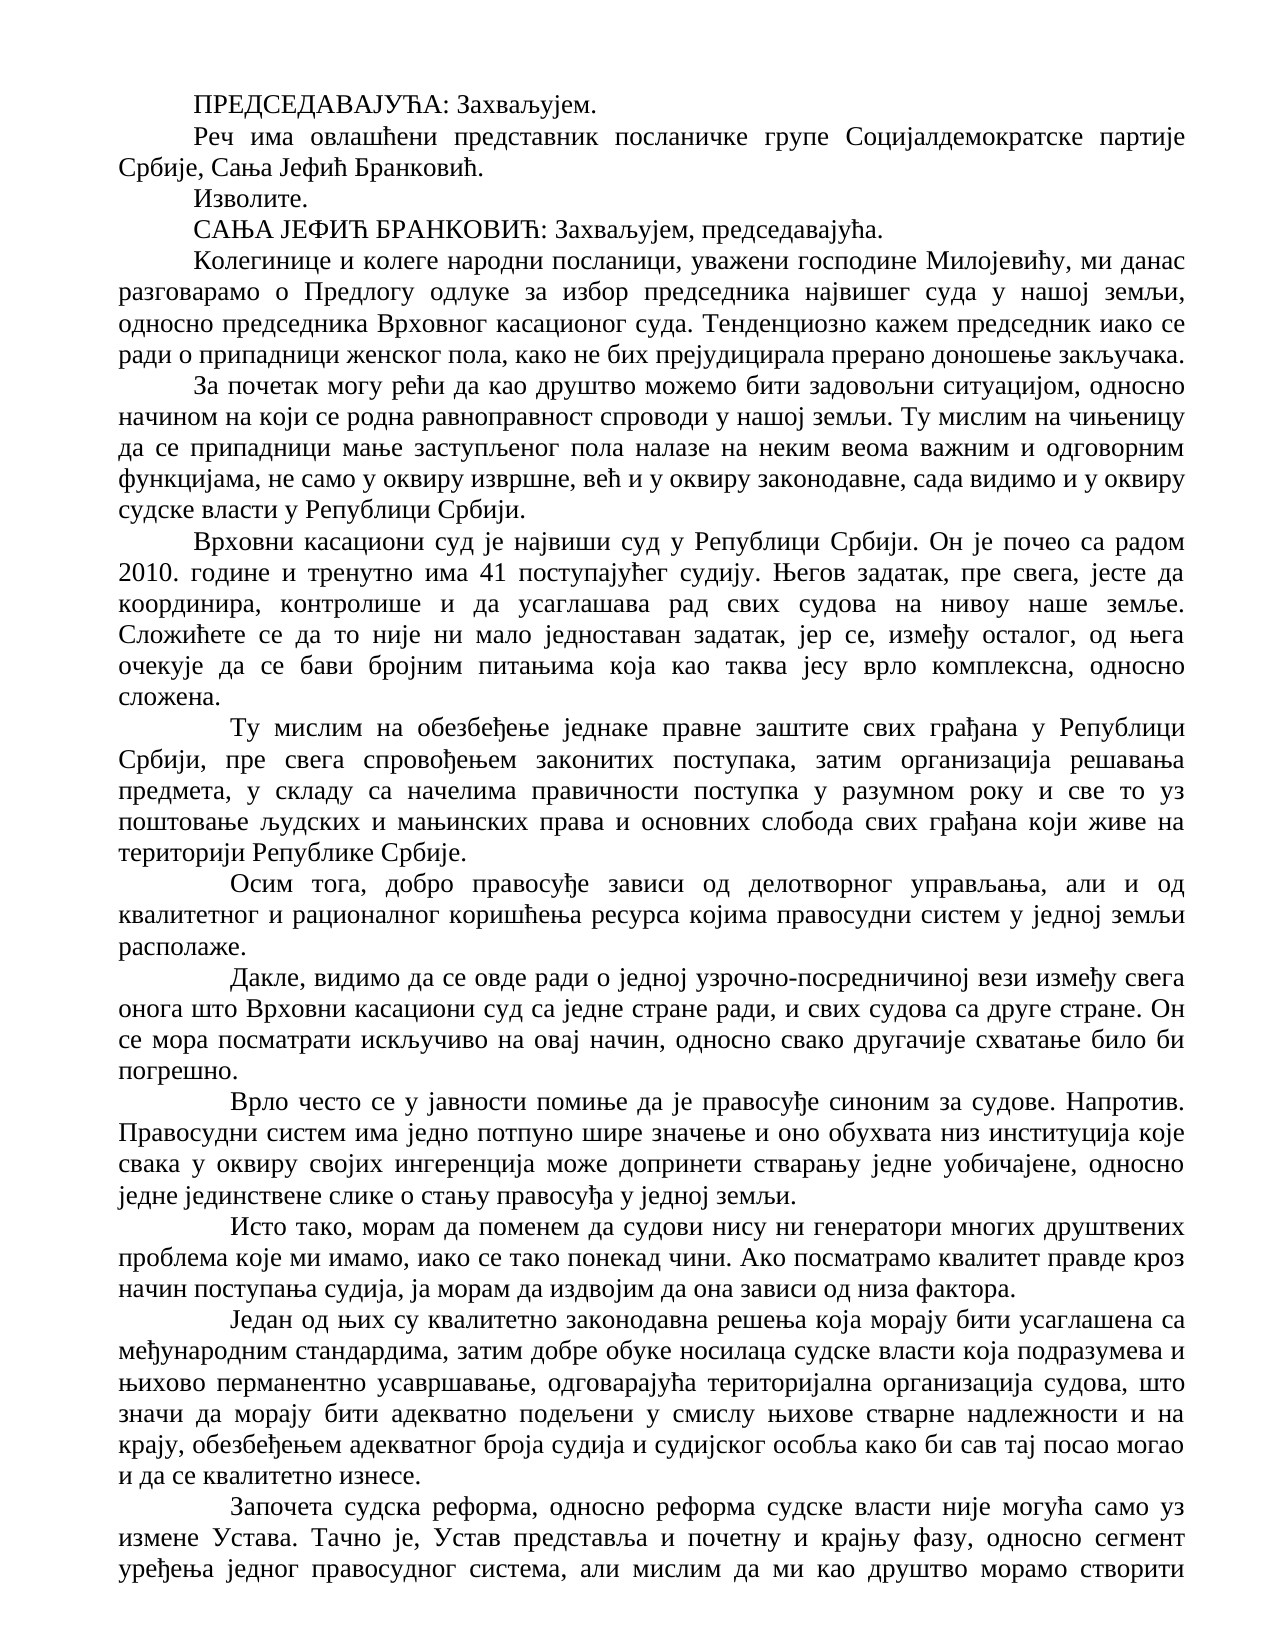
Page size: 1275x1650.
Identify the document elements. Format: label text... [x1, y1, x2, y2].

text Реч има овлашћени представник посланичке групе Социјалдемократске партије Србије, Сања Јефић Бранковић. [118, 120, 1186, 182]
text ПРЕДСЕДАВАЈУЋА: Захваљујем. [118, 89, 1186, 120]
text Врло често се у јавности помиње да је правосуђе синоним за судове. Напротив. Правосудни систем има једно потпуно шире значење и оно обухвата низ институција које свака у оквиру својих ингеренција може допринети стварању једне уобичајене, односно једне јединствене слике о стању правосуђа у једној земљи. [118, 1085, 1186, 1210]
text Колегинице и колеге народни посланици, уважени господине Милојевићу, ми данас разговарамо о Предлогу одлуке за избор председника највишег суда у нашој земљи, односно председника Врховног касационог суда. Тенденциозно кажем председник иако се ради о припадници женског пола, како не бих прејудицирала прерано доношење закључака. [118, 244, 1186, 369]
text Ту мислим на обезбеђење једнаке правне заштите свих грађана у Републици Србији, пре свега спровођењем законитих поступака, затим организација решавања предмета, у складу са начелима правичности поступка у разумном року и све то уз поштовање људских и мањинских права и основних слобода свих грађана који живе на територији Републике Србије. [118, 712, 1186, 867]
text Изволите. [118, 182, 1186, 213]
text Исто тако, морам да поменем да судови нису ни генератори многих друштвених проблема које ми имамо, иако се тако понекад чини. Ако посматрамо квалитет правде кроз начин поступања судија, ја морам да издвојим да она зависи од низа фактора. [118, 1210, 1186, 1303]
text Један од њих су квалитетно законодавна решења која морају бити усаглашена са међународним стандардима, затим добре обуке носилаца судске власти која подразумева и њихово перманентно усавршавање, одговарајућа територијална организација судова, што значи да морају бити адекватно подељени у смислу њихове стварне надлежности и на крају, обезбеђењем адекватног броја судија и судијског особља како би сав тај посао могао и да се квалитетно изнесе. [118, 1303, 1186, 1490]
text Осим тога, добро правосуђе зависи од делотворног управљања, али и од квалитетног и рационалног коришћења ресурса којима правосудни систем у једној земљи располаже. [118, 867, 1186, 961]
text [118, 1490, 1186, 1584]
text За почетак могу рећи да као друштво можемо бити задовољни ситуацијом, односно начином на који се родна равноправност спроводи у нашој земљи. Ту мислим на чињеницу да се припадници мање заступљеног пола налазе на неким веома важним и одговорним функцијама, не само у оквиру извршне, већ и у оквиру законодавне, сада видимо и у оквиру судске власти у Републици Србији. [118, 369, 1186, 525]
text САЊА ЈЕФИЋ БРАНКОВИЋ: Захваљујем, председавајућа. [118, 213, 1186, 244]
text Врховни касациони суд је највиши суд у Републици Србији. Он је почео са радом 2010. године и тренутно има 41 поступајућег судију. Његов задатак, пре свега, јесте да координира, контролише и да усаглашава рад свих судова на нивоу наше земље. Сложићете се да то није ни мало једноставан задатак, јер се, између осталог, од њега очекује да се бави бројним питањима која као таква јесу врло комплексна, односно сложена. [118, 525, 1186, 712]
text Дакле, видимо да се овде ради о једној узрочно-посредничиној вези између свега онога што Врховни касациони суд са једне стране ради, и свих судова са друге стране. Он се мора посматрати искључиво на овај начин, односно свако другачије схватање било би погрешно. [118, 961, 1186, 1085]
